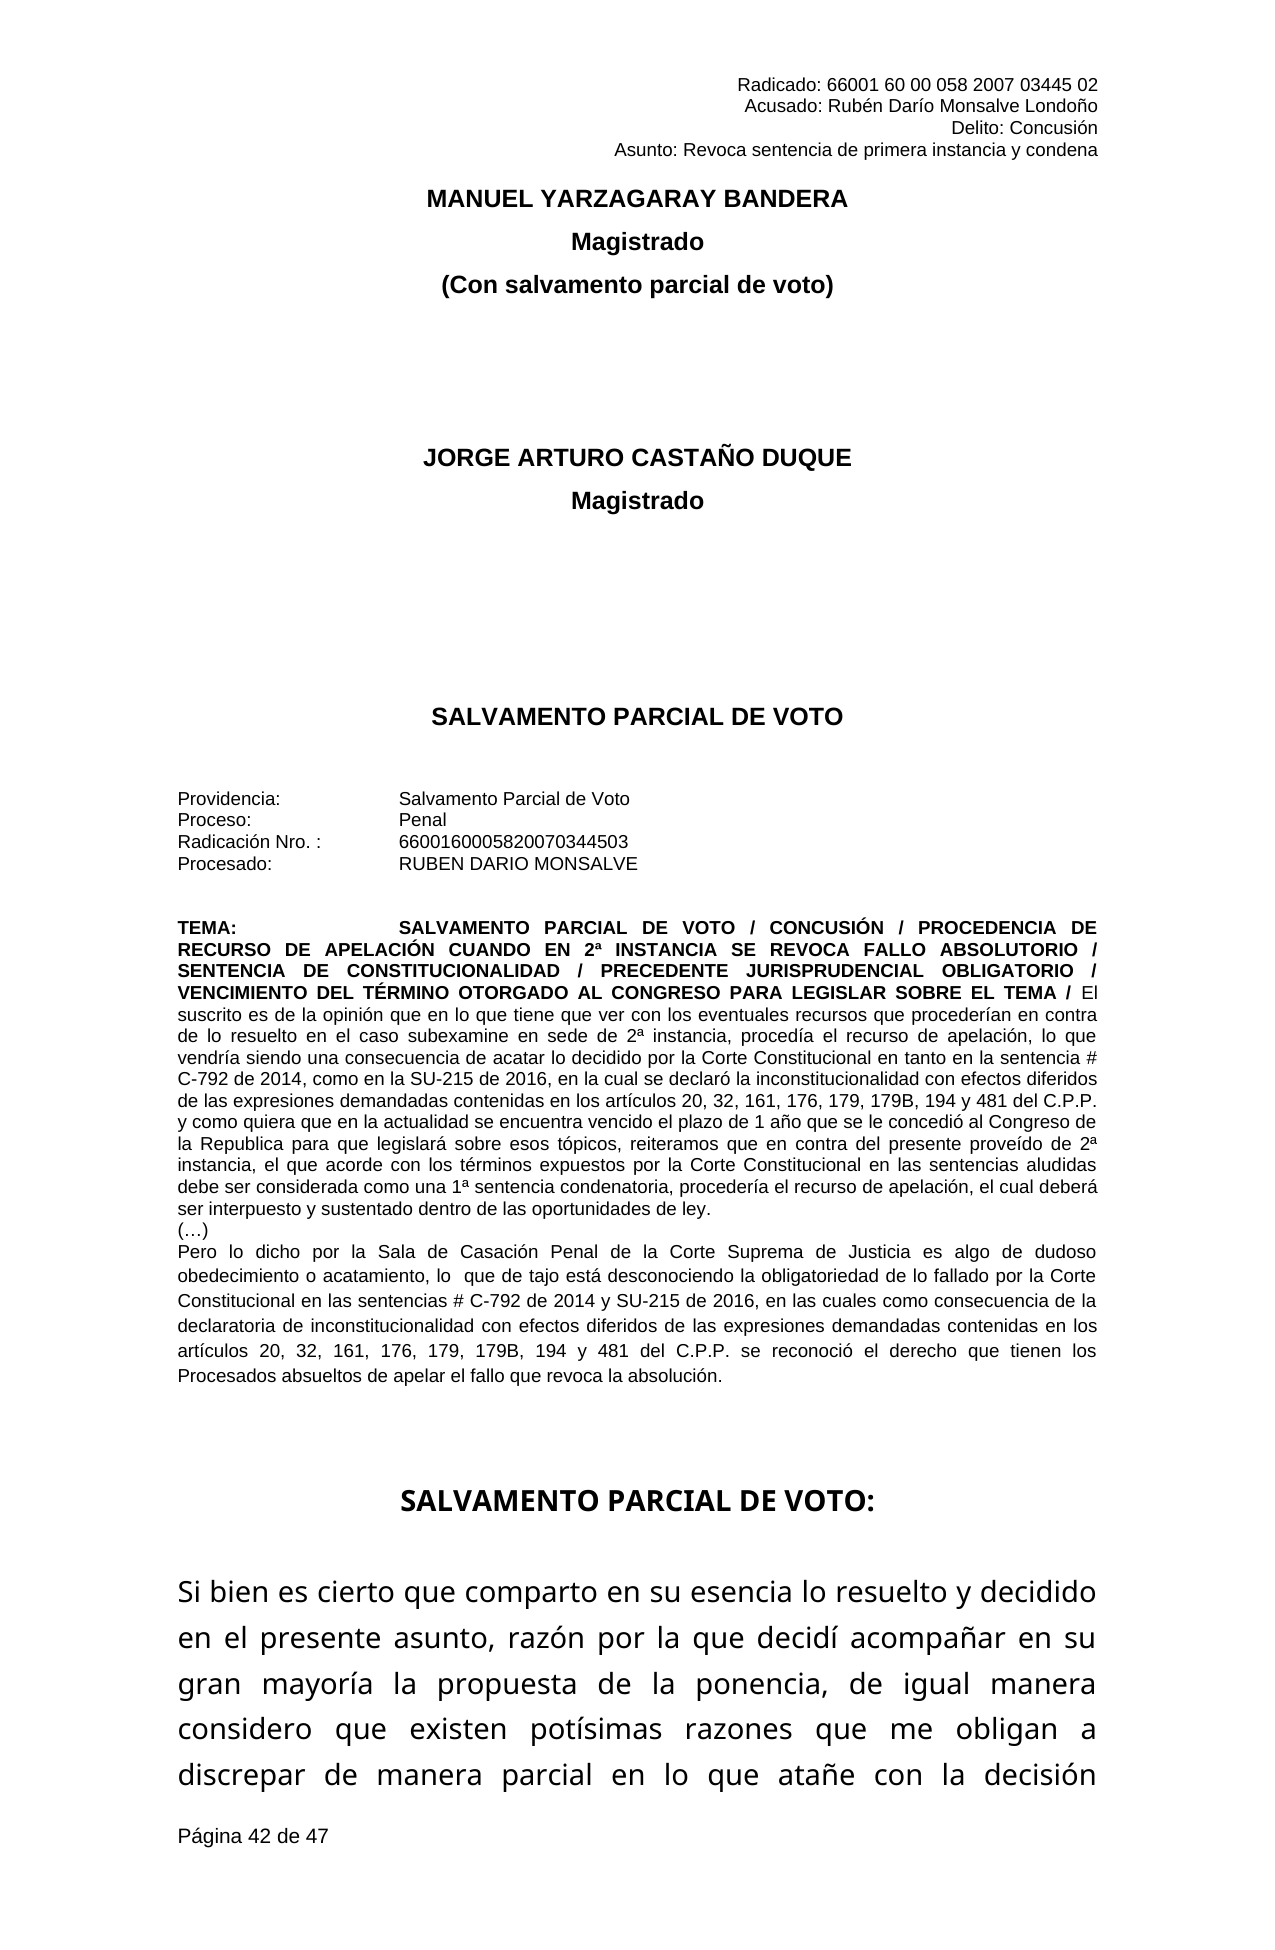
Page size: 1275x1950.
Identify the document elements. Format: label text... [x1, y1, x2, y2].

text Providencia: Salvamento Parcial de Voto [177, 788, 1098, 809]
text Pero lo dicho por la Sala de Casación Penal de la Corte Suprema de Justicia es algo de dudoso obedecimiento o acatamiento, lo que de tajo está desconociendo la obligatoriedad de lo fallado por la Corte Constitucional en las sentencias # C-792 de 2014 y SU-215 de 2016, en las cuales como consecuencia de la declaratoria de inconstitucionalidad con efectos diferidos de las expresiones demandadas contenidas en los artículos 20, 32, 161, 176, 179, 179B, 194 y 481 del C.P.P. se reconoció el derecho que tienen los Procesados absueltos de apelar el fallo que revoca la absolución. [177, 1241, 1098, 1386]
text Proceso: Penal [177, 809, 1098, 831]
text SALVAMENTO PARCIAL DE VOTO: [177, 1481, 1098, 1520]
text Procesado: RUBEN DARIO MONSALVE [177, 852, 1098, 874]
text SALVAMENTO PARCIAL DE VOTO [177, 701, 1098, 730]
text Radicación Nro. : 6600160005820070344503 [177, 831, 1098, 852]
text (Con salvamento parcial de voto) [177, 270, 1098, 299]
text MANUEL YARZAGARAY BANDERA [177, 184, 1098, 213]
text Magistrado [177, 486, 1098, 514]
text JORGE ARTURO CASTAÑO DUQUE [177, 443, 1098, 471]
text (…) [177, 1219, 1098, 1241]
text Magistrado [177, 227, 1098, 256]
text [177, 1572, 1098, 1794]
text TEMA: SALVAMENTO PARCIAL DE VOTO / CONCUSIÓN / PROCEDENCIA DE RECURSO DE APELACIÓN CUANDO EN 2ª INSTANCIA SE REVOCA FALLO ABSOLUTORIO / SENTENCIA DE CONSTITUCIONALIDAD / PRECEDENTE JURISPRUDENCIAL OBLIGATORIO / VENCIMIENTO DEL TÉRMINO OTORGADO AL CONGRESO PARA LEGISLAR SOBRE EL TEMA / El suscrito es de la opinión que en lo que tiene que ver con los eventuales recursos que procederían en contra de lo resuelto en el caso subexamine en sede de 2ª instancia, procedía el recurso de apelación, lo que vendría siendo una consecuencia de acatar lo decidido por la Corte Constitucional en tanto en la sentencia # C-792 de 2014, como en la SU-215 de 2016, en la cual se declaró la inconstitucionalidad con efectos diferidos de las expresiones demandadas contenidas en los artículos 20, 32, 161, 176, 179, 179B, 194 y 481 del C.P.P. y como quiera que en la actualidad se encuentra vencido el plazo de 1 año que se le concedió al Congreso de la Republica para que legislará sobre esos tópicos, reiteramos que en contra del presente proveído de 2ª instancia, el que acorde con los términos expuestos por la Corte Constitucional en las sentencias aludidas debe ser considerada como una 1ª sentencia condenatoria, procedería el recurso de apelación, el cual deberá ser interpuesto y sustentado dentro de las oportunidades de ley. [177, 917, 1098, 1219]
